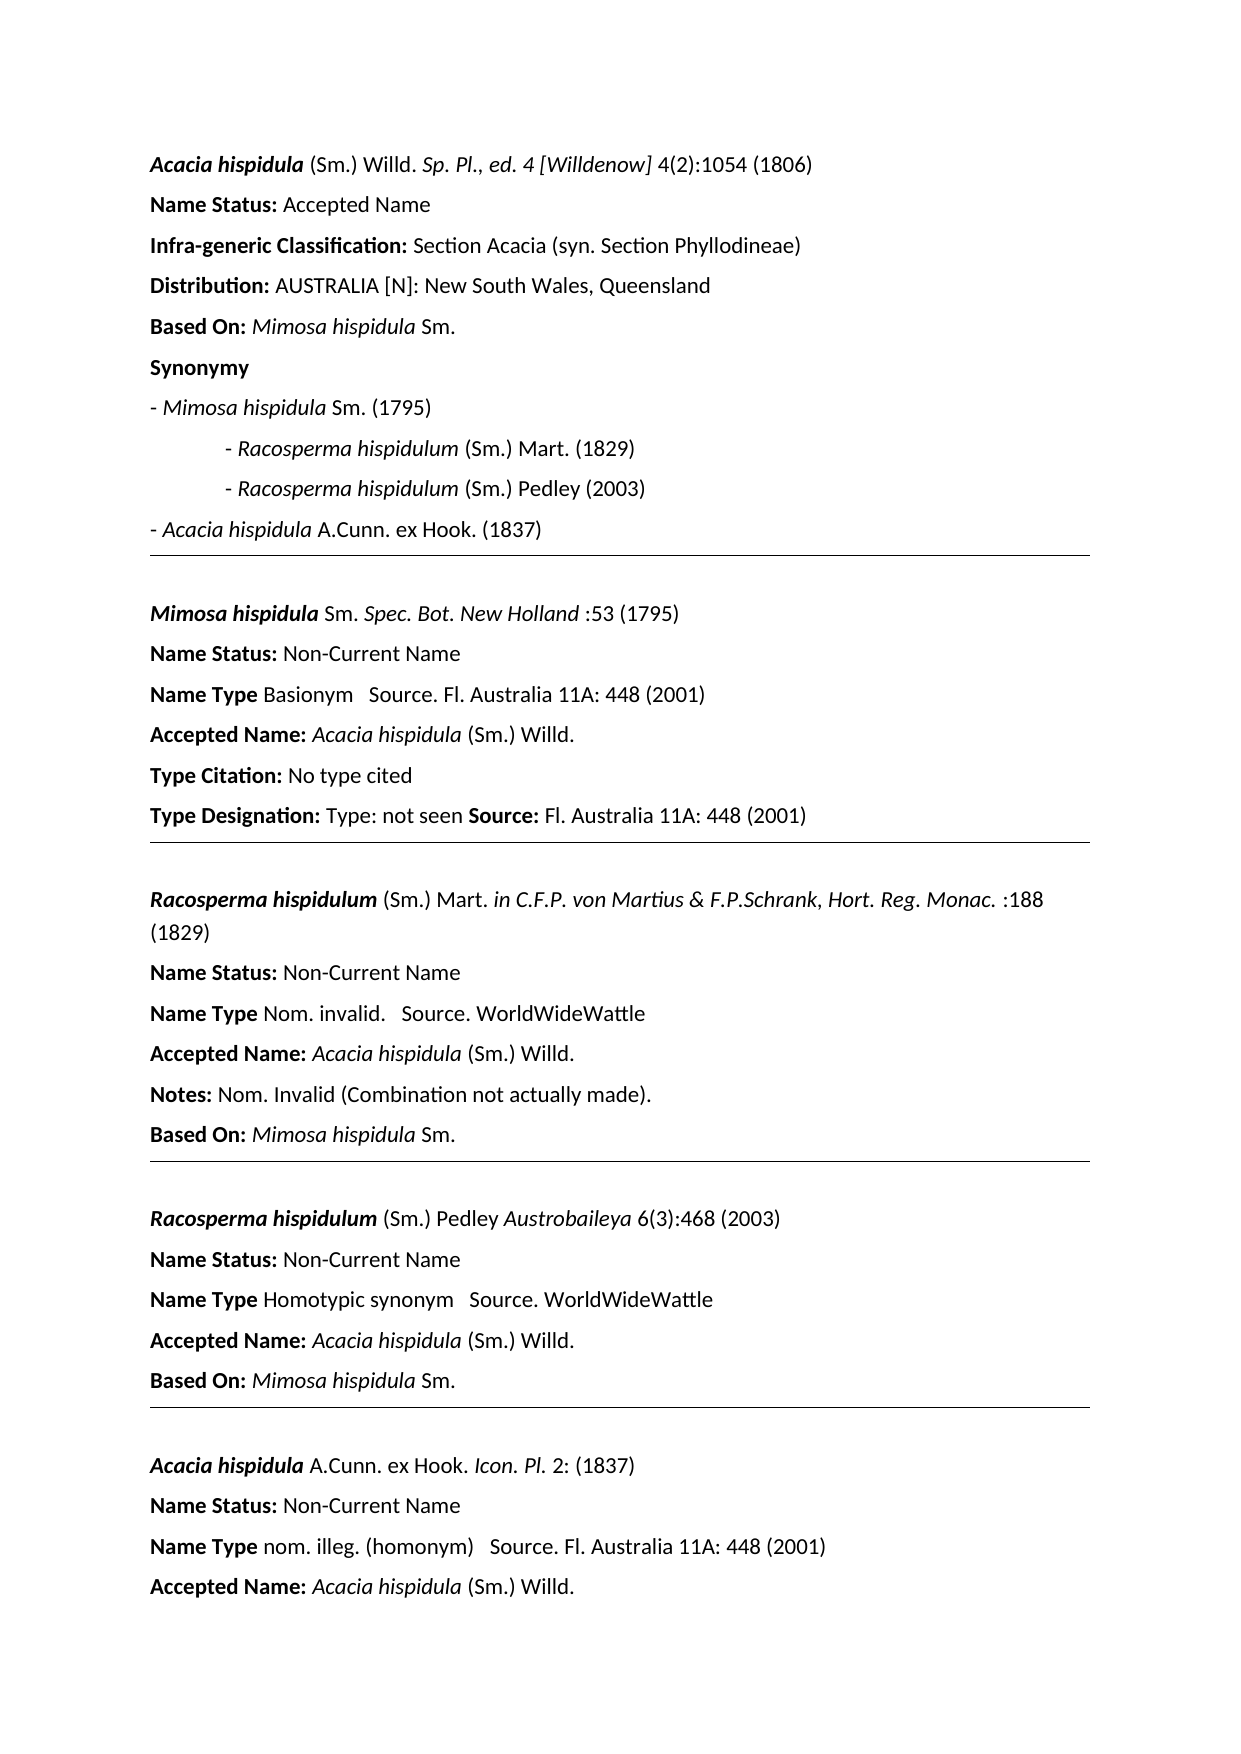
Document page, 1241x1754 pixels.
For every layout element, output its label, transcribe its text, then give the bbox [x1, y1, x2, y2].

text Racosperma hispidulum (Sm.) Mart. in C.F.P. von Martius & F.P.Schrank, Hort. Reg. Monac. :188 (1829) [150, 886, 1090, 946]
text Acacia hispidula (Sm.) Willd. Sp. Pl., ed. 4 [Willdenow] 4(2):1054 (1806) [150, 150, 1090, 178]
text Based On: Mimosa hispidula Sm. [150, 1367, 1090, 1395]
text Notes: Nom. Invalid (Combination not actually made). [150, 1080, 1090, 1108]
text Name Type nom. illeg. (homonym) Source. Fl. Australia 11A: 448 (2001) [150, 1532, 1090, 1560]
text Name Type Nom. invalid. Source. WorldWideWattle [150, 999, 1090, 1027]
text Name Status: Non-Current Name [150, 1245, 1090, 1273]
text Type Designation: Type: not seen Source: Fl. Australia 11A: 448 (2001) [150, 801, 1090, 829]
text - Racosperma hispidulum (Sm.) Mart. (1829) [150, 434, 1090, 462]
text - Racosperma hispidulum (Sm.) Pedley (2003) [150, 474, 1090, 502]
text Infra-generic Classification: Section Acacia (syn. Section Phyllodineae) [150, 231, 1090, 259]
text Name Type Homotypic synonym Source. WorldWideWattle [150, 1286, 1090, 1314]
text Name Status: Non-Current Name [150, 1491, 1090, 1519]
text Accepted Name: Acacia hispidula (Sm.) Willd. [150, 1326, 1090, 1354]
text Accepted Name: Acacia hispidula (Sm.) Willd. [150, 720, 1090, 748]
text Racosperma hispidulum (Sm.) Pedley Austrobaileya 6(3):468 (2003) [150, 1204, 1090, 1233]
text Name Status: Non-Current Name [150, 958, 1090, 986]
text - Acacia hispidula A.Cunn. ex Hook. (1837) [150, 515, 1090, 543]
text Distribution: AUSTRALIA [N]: New South Wales, Queensland [150, 272, 1090, 299]
text Name Type Basionym Source. Fl. Australia 11A: 448 (2001) [150, 680, 1090, 708]
text Acacia hispidula A.Cunn. ex Hook. Icon. Pl. 2: (1837) [150, 1451, 1090, 1479]
text Based On: Mimosa hispidula Sm. [150, 312, 1090, 340]
text Type Citation: No type cited [150, 761, 1090, 789]
text Synonymy [150, 353, 1090, 381]
text Accepted Name: Acacia hispidula (Sm.) Willd. [150, 1039, 1090, 1067]
text Name Status: Non-Current Name [150, 639, 1090, 667]
text Accepted Name: Acacia hispidula (Sm.) Willd. [150, 1572, 1090, 1600]
text Name Status: Accepted Name [150, 191, 1090, 218]
text Mimosa hispidula Sm. Spec. Bot. New Holland :53 (1795) [150, 599, 1090, 627]
text Based On: Mimosa hispidula Sm. [150, 1120, 1090, 1148]
text - Mimosa hispidula Sm. (1795) [150, 393, 1090, 421]
